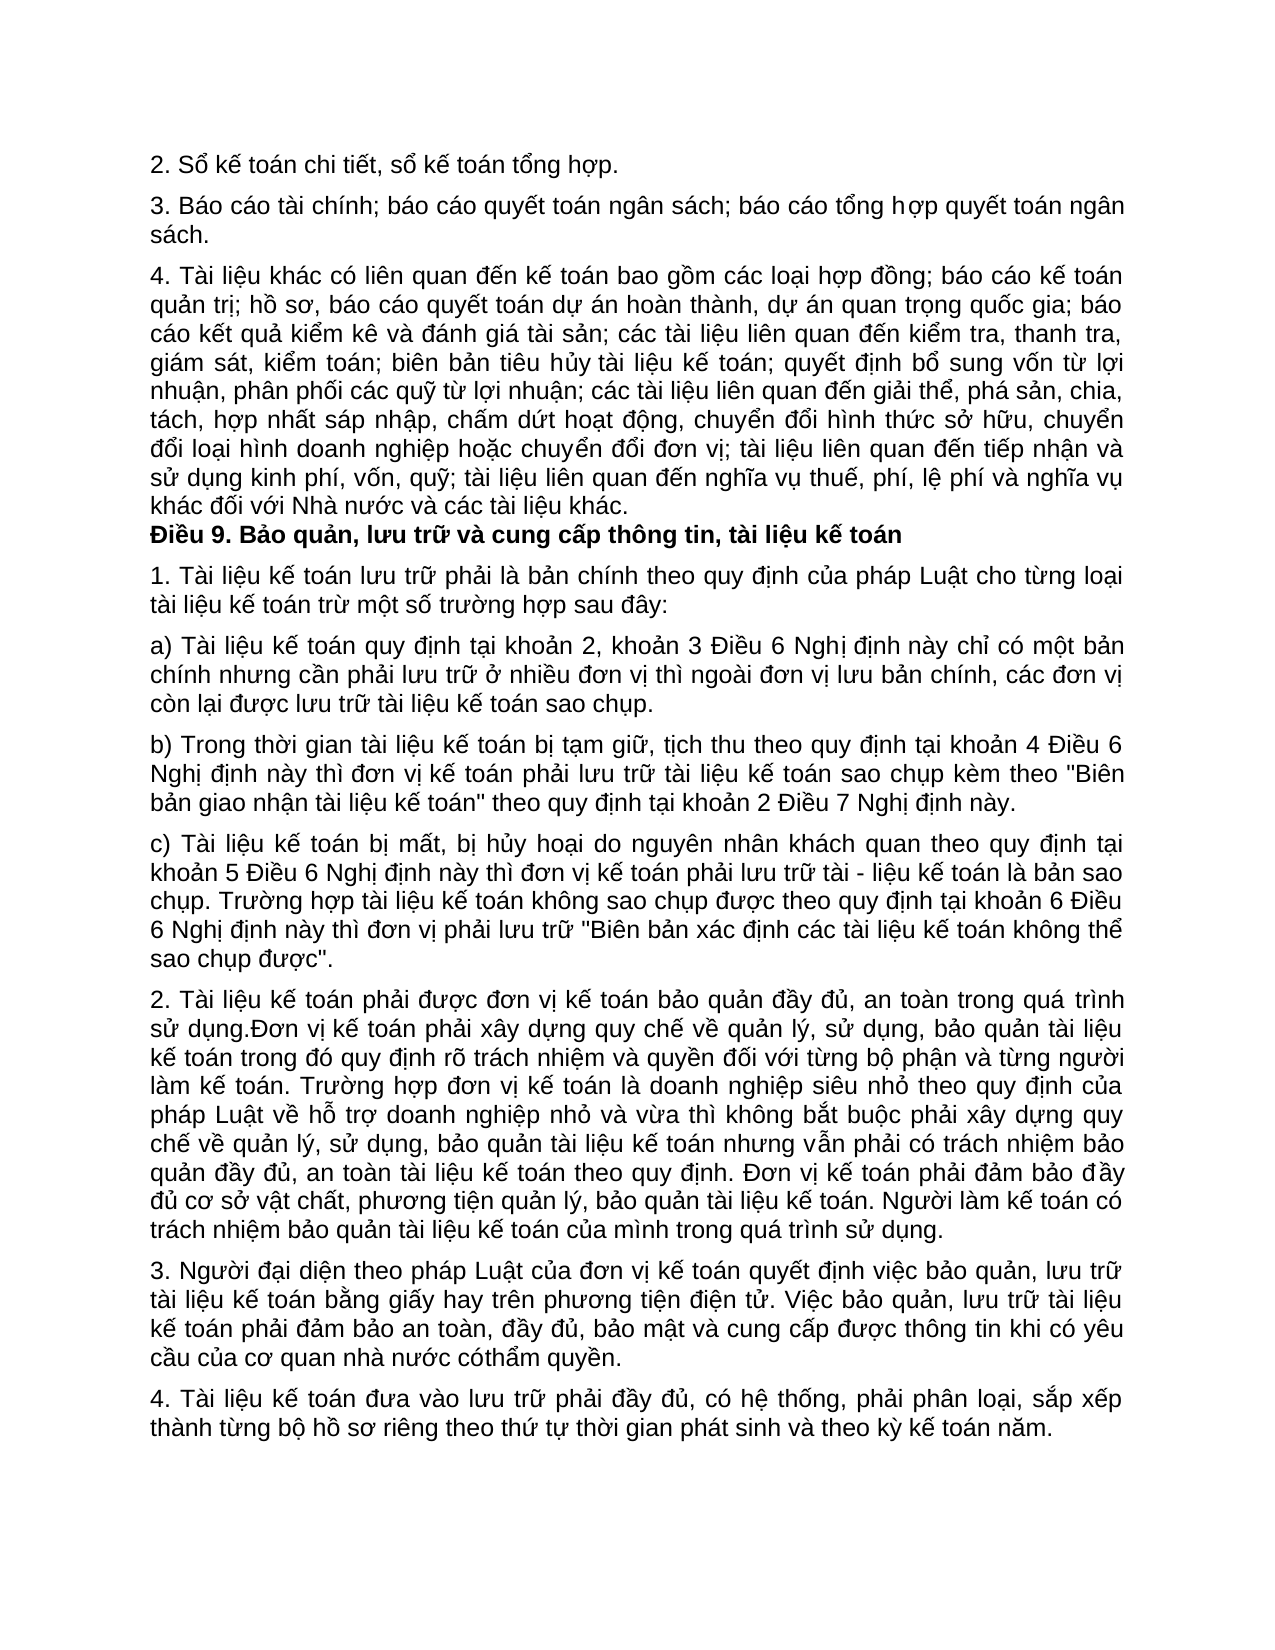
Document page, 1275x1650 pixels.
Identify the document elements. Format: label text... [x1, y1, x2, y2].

text 4. Tài liệu khác có liên quan đến kế toán bao gồm các loại hợp đồng; báo cáo kế toán quản trị; hồ sơ, báo cáo quyết toán dự án hoàn thành, dự án quan trọng quốc gia; báo cáo kết quả kiểm kê và đánh giá tài sản; các tài liệu liên quan đến kiểm tra, thanh tra, giám sát, kiểm toán; biên bản tiêu hủy tài liệu kế toán; quyết định bổ sung vốn từ lợi nhuận, phân phối các quỹ từ lợi nhuận; các tài liệu liên quan đến giải thể, phá sản, chia, tách, hợp nhất sáp nhập, chấm dứt hoạt động, chuyển đổi hình thức sở hữu, chuyển đổi loại hình doanh nghiệp hoặc chuyển đổi đơn vị; tài liệu liên quan đến tiếp nhận và sử dụng kinh phí, vốn, quỹ; tài liệu liên quan đến nghĩa vụ thuế, phí, lệ phí và nghĩa vụ khác đối với Nhà nước và các tài liệu khác. [150, 261, 1125, 520]
text Điều 9. Bảo quản, lưu trữ và cung cấp thông tin, tài liệu kế toán [150, 520, 1125, 549]
text 2. Sổ kế toán chi tiết, sổ kế toán tổng hợp. [150, 150, 1125, 179]
text 4. Tài liệu kế toán đưa vào lưu trữ phải đầy đủ, có hệ thống, phải phân loại, sắp xếp thành từng bộ hồ sơ riêng theo thứ tự thời gian phát sinh và theo kỳ kế toán năm. [150, 1384, 1125, 1441]
text 2. Tài liệu kế toán phải được đơn vị kế toán bảo quản đầy đủ, an toàn trong quá trình sử dụng.Đơn vị kế toán phải xây dựng quy chế về quản lý, sử dụng, bảo quản tài liệu kế toán trong đó quy định rõ trách nhiệm và quyền đối với từng bộ phận và từng người làm kế toán. Trường hợp đơn vị kế toán là doanh nghiệp siêu nhỏ theo quy định của pháp Luật về hỗ trợ doanh nghiệp nhỏ và vừa thì không bắt buộc phải xây dựng quy chế về quản lý, sử dụng, bảo quản tài liệu kế toán nhưng vẫn phải có trách nhiệm bảo quản đầy đủ, an toàn tài liệu kế toán theo quy định. Đơn vị kế toán phải đảm bảo đầy đủ cơ sở vật chất, phương tiện quản lý, bảo quản tài liệu kế toán. Người làm kế toán có trách nhiệm bảo quản tài liệu kế toán của mình trong quá trình sử dụng. [150, 985, 1125, 1244]
text a) Tài liệu kế toán quy định tại khoản 2, khoản 3 Điều 6 Nghị định này chỉ có một bản chính nhưng cần phải lưu trữ ở nhiều đơn vị thì ngoài đơn vị lưu bản chính, các đơn vị còn lại được lưu trữ tài liệu kế toán sao chụp. [150, 631, 1125, 717]
text 3. Báo cáo tài chính; báo cáo quyết toán ngân sách; báo cáo tổng hợp quyết toán ngân sách. [150, 191, 1125, 249]
text 3. Người đại diện theo pháp Luật của đơn vị kế toán quyết định việc bảo quản, lưu trữ tài liệu kế toán bằng giấy hay trên phương tiện điện tử. Việc bảo quản, lưu trữ tài liệu kế toán phải đảm bảo an toàn, đầy đủ, bảo mật và cung cấp được thông tin khi có yêu cầu của cơ quan nhà nước cóthẩm quyền. [150, 1256, 1125, 1371]
text 1. Tài liệu kế toán lưu trữ phải là bản chính theo quy định của pháp Luật cho từng loại tài liệu kế toán trừ một số trường hợp sau đây: [150, 561, 1125, 619]
text b) Trong thời gian tài liệu kế toán bị tạm giữ, tịch thu theo quy định tại khoản 4 Điều 6 Nghị định này thì đơn vị kế toán phải lưu trữ tài liệu kế toán sao chụp kèm theo "Biên bản giao nhận tài liệu kế toán" theo quy định tại khoản 2 Điều 7 Nghị định này. [150, 730, 1125, 816]
text c) Tài liệu kế toán bị mất, bị hủy hoại do nguyên nhân khách quan theo quy định tại khoản 5 Điều 6 Nghị định này thì đơn vị kế toán phải lưu trữ tài - liệu kế toán là bản sao chụp. Trường hợp tài liệu kế toán không sao chụp được theo quy định tại khoản 6 Điều 6 Nghị định này thì đơn vị phải lưu trữ "Biên bản xác định các tài liệu kế toán không thể sao chụp được". [150, 829, 1125, 972]
